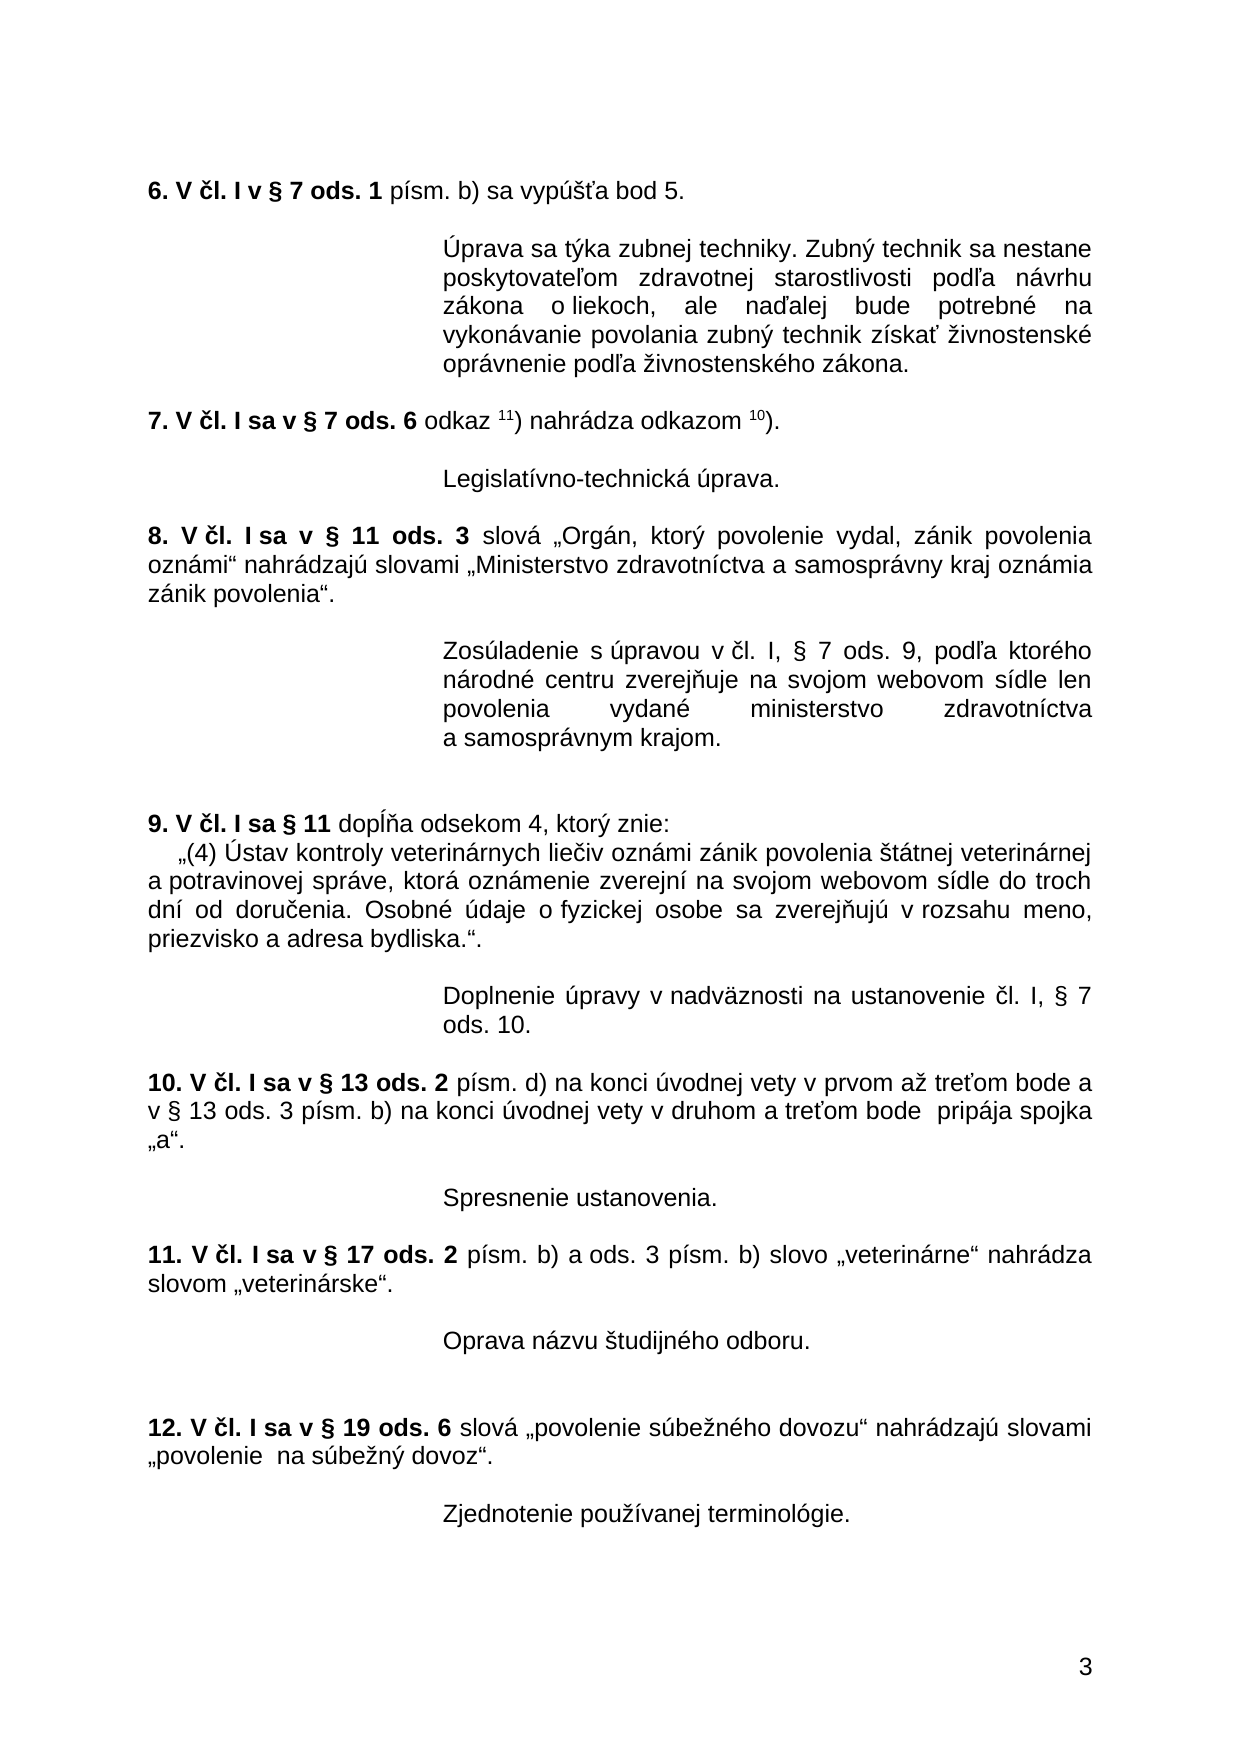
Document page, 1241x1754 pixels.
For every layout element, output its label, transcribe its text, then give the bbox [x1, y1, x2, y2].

text 8. V čl. I sa v § 11 ods. 3 slová „Orgán, ktorý povolenie vydal, zánik povolenia oznámi“ nahrádzajú slovami „Ministerstvo zdravotníctva a samosprávny kraj oznámia zánik povolenia“. [148, 521, 1093, 608]
text 6. V čl. I v § 7 ods. 1 písm. b) sa vypúšťa bod 5. [148, 176, 1093, 205]
text Zjednotenie používanej terminológie. [425, 1499, 1093, 1528]
text 9. V čl. I sa § 11 dopĺňa odsekom 4, ktorý znie: [148, 809, 1093, 838]
text Zosúladenie s úpravou v čl. I, § 7 ods. 9, podľa ktorého národné centru zverejňuje na svojom webovom sídle len povolenia vydané ministerstvo zdravotníctva a samosprávnym krajom. [443, 636, 1093, 751]
text 7. V čl. I sa v § 7 ods. 6 odkaz 11) nahrádza odkazom 10). [148, 406, 1093, 435]
text Spresnenie ustanovenia. [425, 1183, 1093, 1211]
text Oprava názvu študijného odboru. [425, 1326, 1093, 1355]
text Legislatívno-technická úprava. [425, 464, 1093, 493]
text Úprava sa týka zubnej techniky. Zubný technik sa nestane poskytovateľom zdravotnej starostlivosti podľa návrhu zákona o liekoch, ale naďalej bude potrebné na vykonávanie povolania zubný technik získať živnostenské oprávnenie podľa živnostenského zákona. [443, 234, 1093, 378]
text 12. V čl. I sa v § 19 ods. 6 slová „povolenie súbežného dovozu“ nahrádzajú slovami „povolenie na súbežný dovoz“. [148, 1413, 1093, 1470]
text 11. V čl. I sa v § 17 ods. 2 písm. b) a ods. 3 písm. b) slovo „veterinárne“ nahrádza slovom „veterinárske“. [148, 1240, 1093, 1298]
text „(4) Ústav kontroly veterinárnych liečiv oznámi zánik povolenia štátnej veterinárnej a potravinovej správe, ktorá oznámenie zverejní na svojom webovom sídle do troch dní od doručenia. Osobné údaje o fyzickej osobe sa zverejňujú v rozsahu meno, priezvisko a adresa bydliska.“. [148, 838, 1093, 953]
text Doplnenie úpravy v nadväznosti na ustanovenie čl. I, § 7 ods. 10. [443, 981, 1093, 1039]
text 10. V čl. I sa v § 13 ods. 2 písm. d) na konci úvodnej vety v prvom až treťom bode a v § 13 ods. 3 písm. b) na konci úvodnej vety v druhom a treťom bode pripája spojka „a“. [148, 1068, 1093, 1154]
